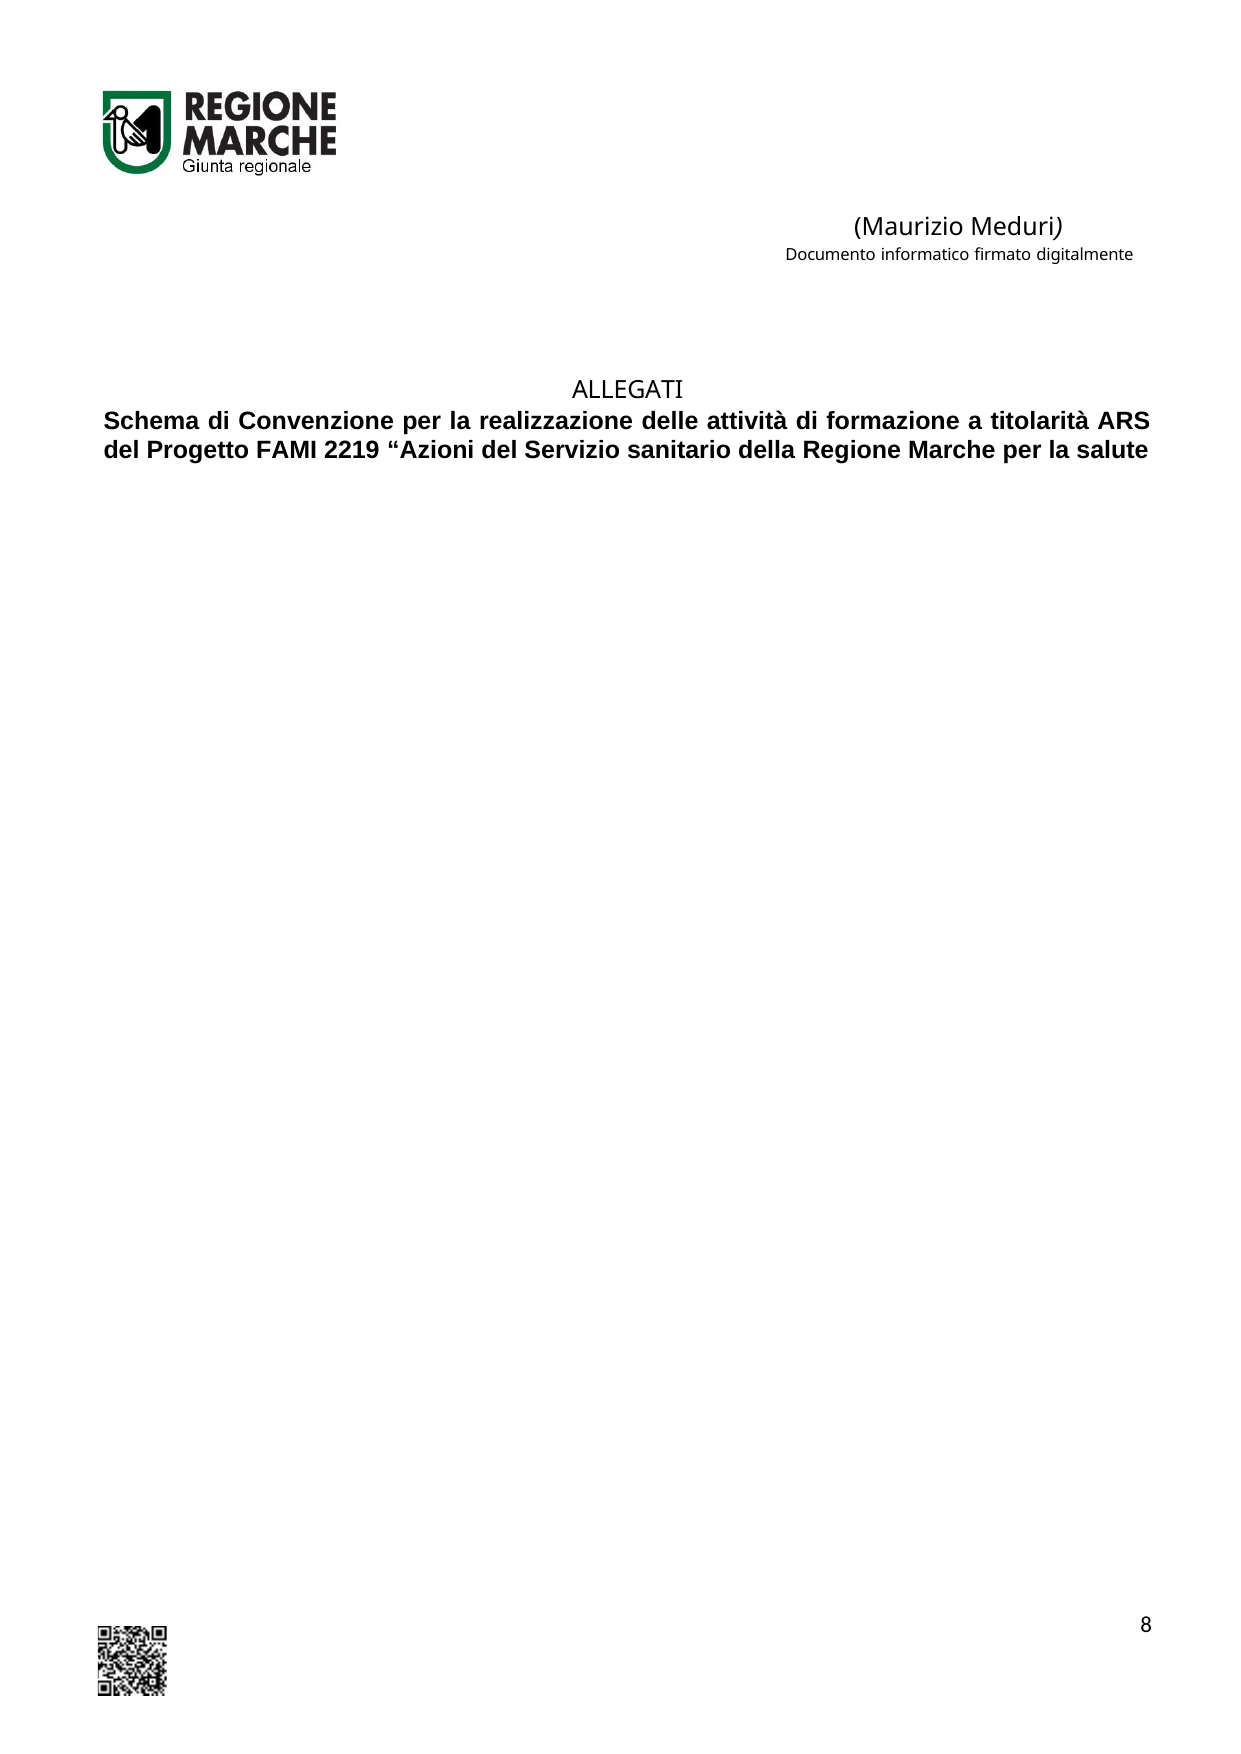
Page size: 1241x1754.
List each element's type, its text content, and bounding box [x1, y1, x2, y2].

text Il responsabile del procedimento (Maurizio Meduri) [763, 208, 1156, 242]
text ALLEGATI [115, 372, 1139, 406]
picture [101, 88, 343, 176]
picture [97, 1626, 167, 1696]
text Schema di Convenzione per la realizzazione delle attività di formazione a titolarità ARS del Progetto FAMI 2219 “Azioni del Servizio sanitario della Regione Marche per la salute [103, 406, 1152, 463]
text Documento informatico firmato digitalmente [763, 243, 1156, 265]
